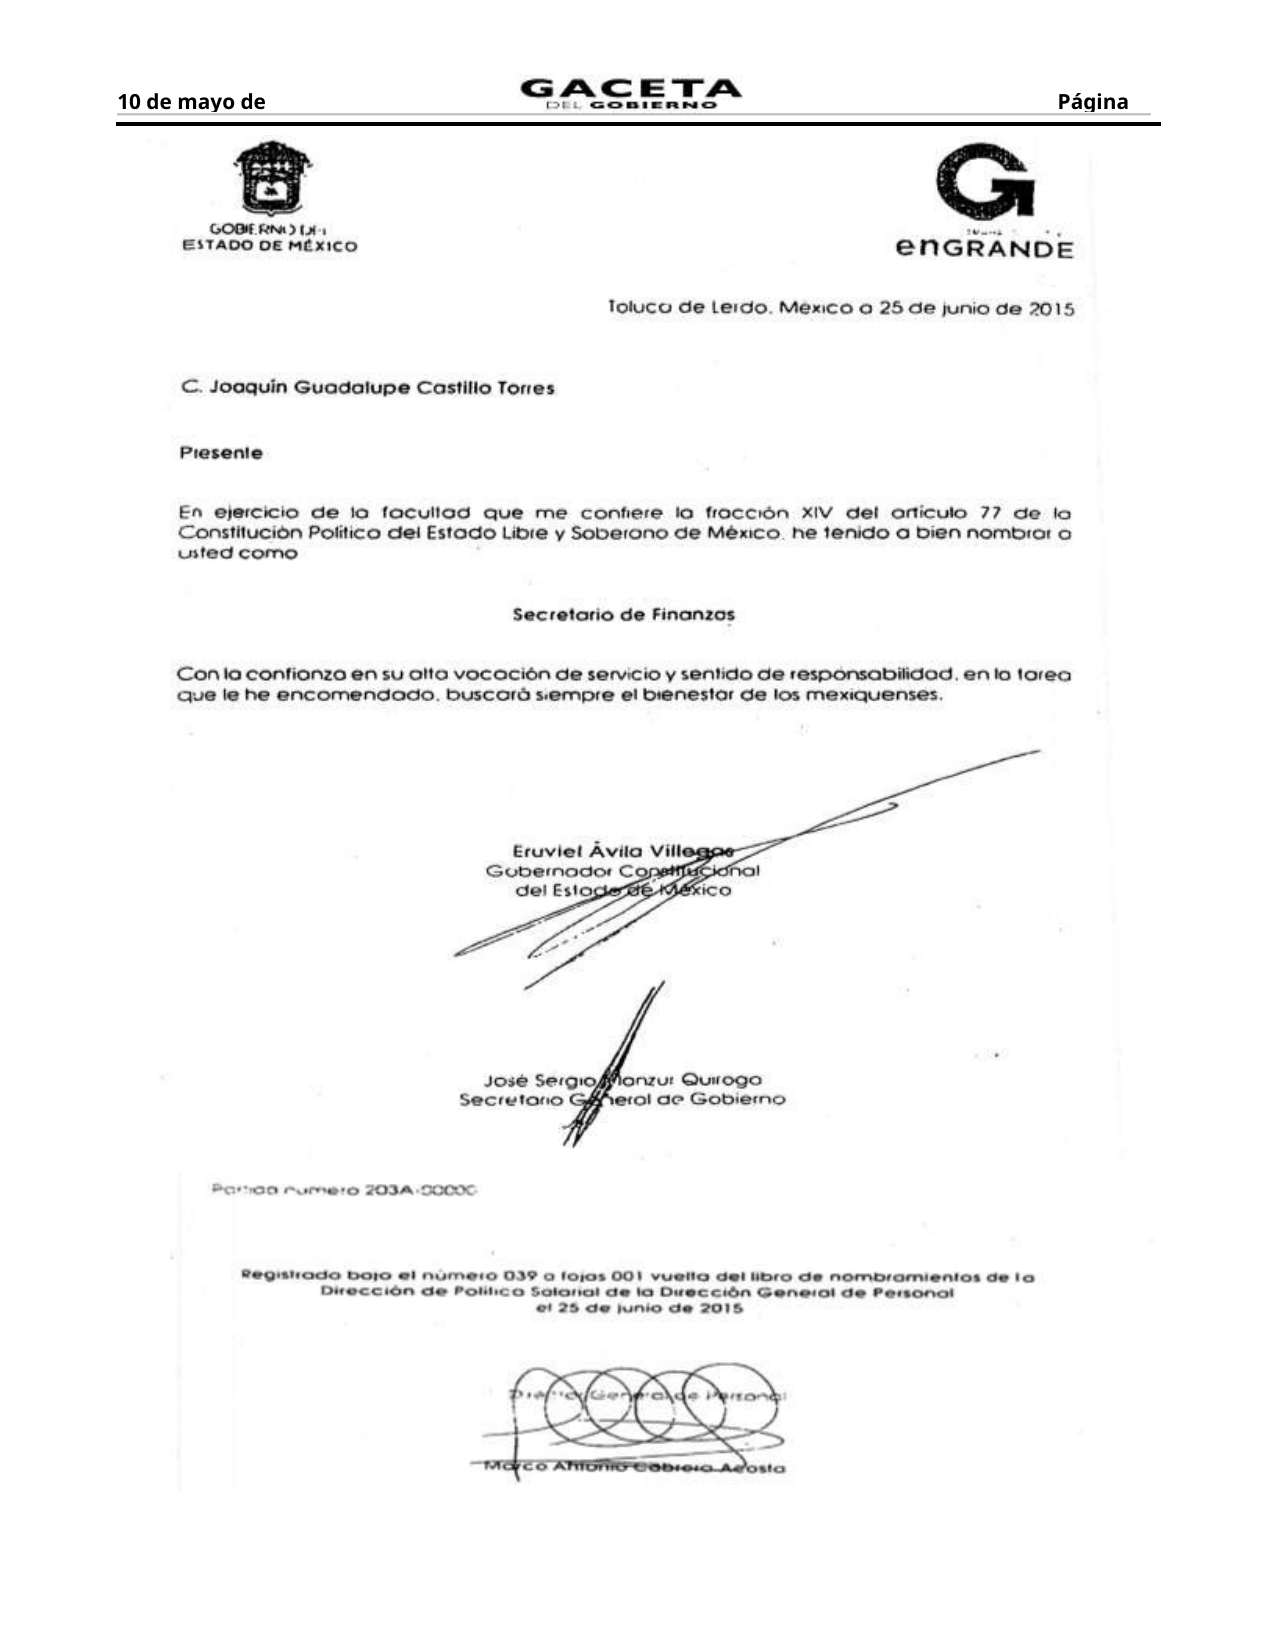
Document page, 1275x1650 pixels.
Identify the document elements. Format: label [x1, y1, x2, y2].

picture [117, 74, 1151, 117]
picture [146, 135, 1127, 1164]
picture [169, 1172, 1155, 1491]
